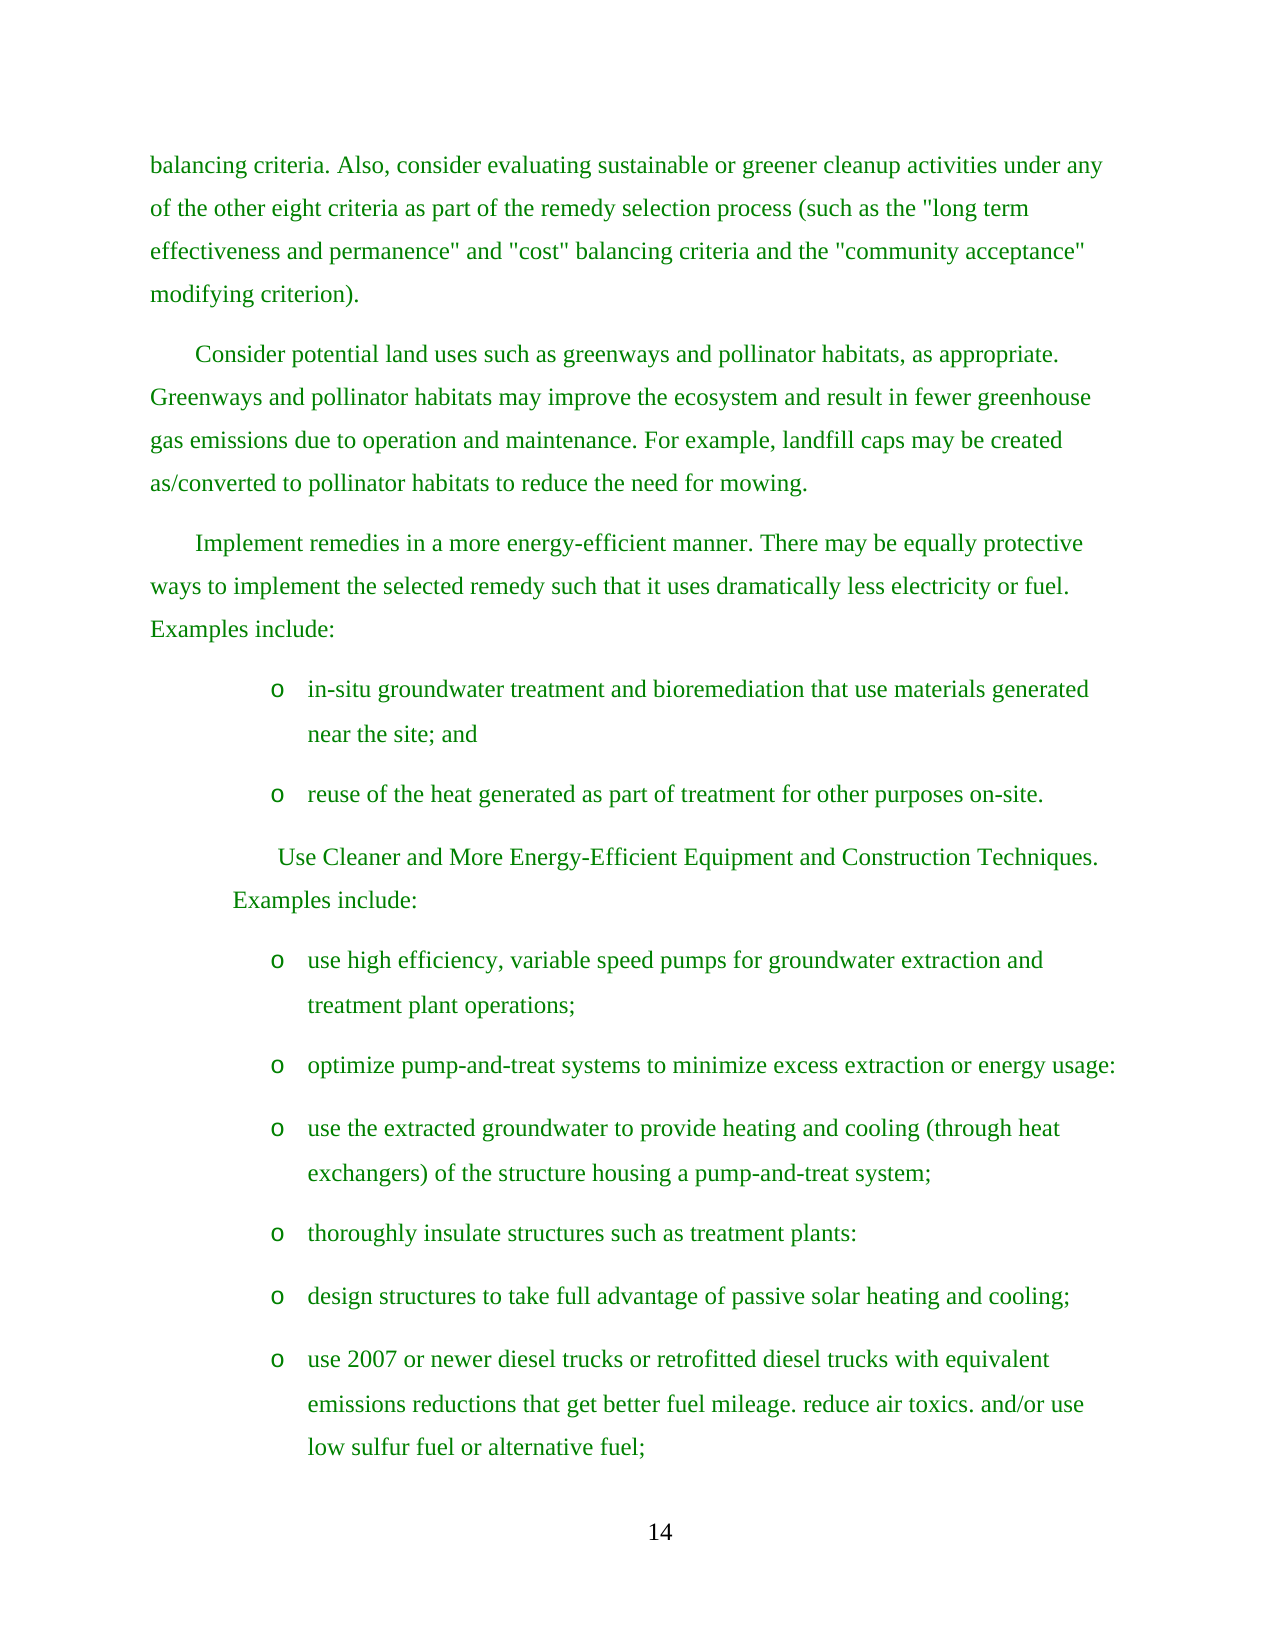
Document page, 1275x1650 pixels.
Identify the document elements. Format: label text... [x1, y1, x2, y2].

text Use Cleaner and More Energy‐Efficient Equipment and Construction Techniques. Examples include: [232, 842, 1125, 914]
list use the extracted groundwater to provide heating and cooling (through heat exchangers) of the structure housing a pump‐and‐treat system; [270, 1113, 1125, 1187]
list optimize pump‐and‐treat systems to minimize excess extraction or energy usage: [270, 1050, 1125, 1081]
list use high efficiency, variable speed pumps for groundwater extraction and treatment plant operations; [270, 945, 1125, 1019]
text Consider potential land uses such as greenways and pollinator habitats, as appropriate. Greenways and pollinator habitats may improve the ecosystem and result in fewer greenhouse gas emissions due to operation and maintenance. For example, landfill caps may be created as/converted to pollinator habitats to reduce the need for mowing. [150, 339, 1125, 497]
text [150, 150, 1125, 308]
list reuse of the heat generated as part of treatment for other purposes on‐site. [270, 779, 1125, 810]
text Implement remedies in a more energy‐efficient manner. There may be equally protective ways to implement the selected remedy such that it uses dramatically less electricity or fuel. Examples include: [150, 528, 1125, 643]
list thoroughly insulate structures such as treatment plants: [270, 1218, 1125, 1249]
list use 2007 or newer diesel trucks or retrofitted diesel trucks with equivalent emissions reductions that get better fuel mileage. reduce air toxics. and/or use low sulfur fuel or alternative fuel; [270, 1344, 1125, 1461]
list design structures to take full advantage of passive solar heating and cooling; [270, 1281, 1125, 1312]
list in‐situ groundwater treatment and bioremediation that use materials generated near the site; and [270, 674, 1125, 748]
